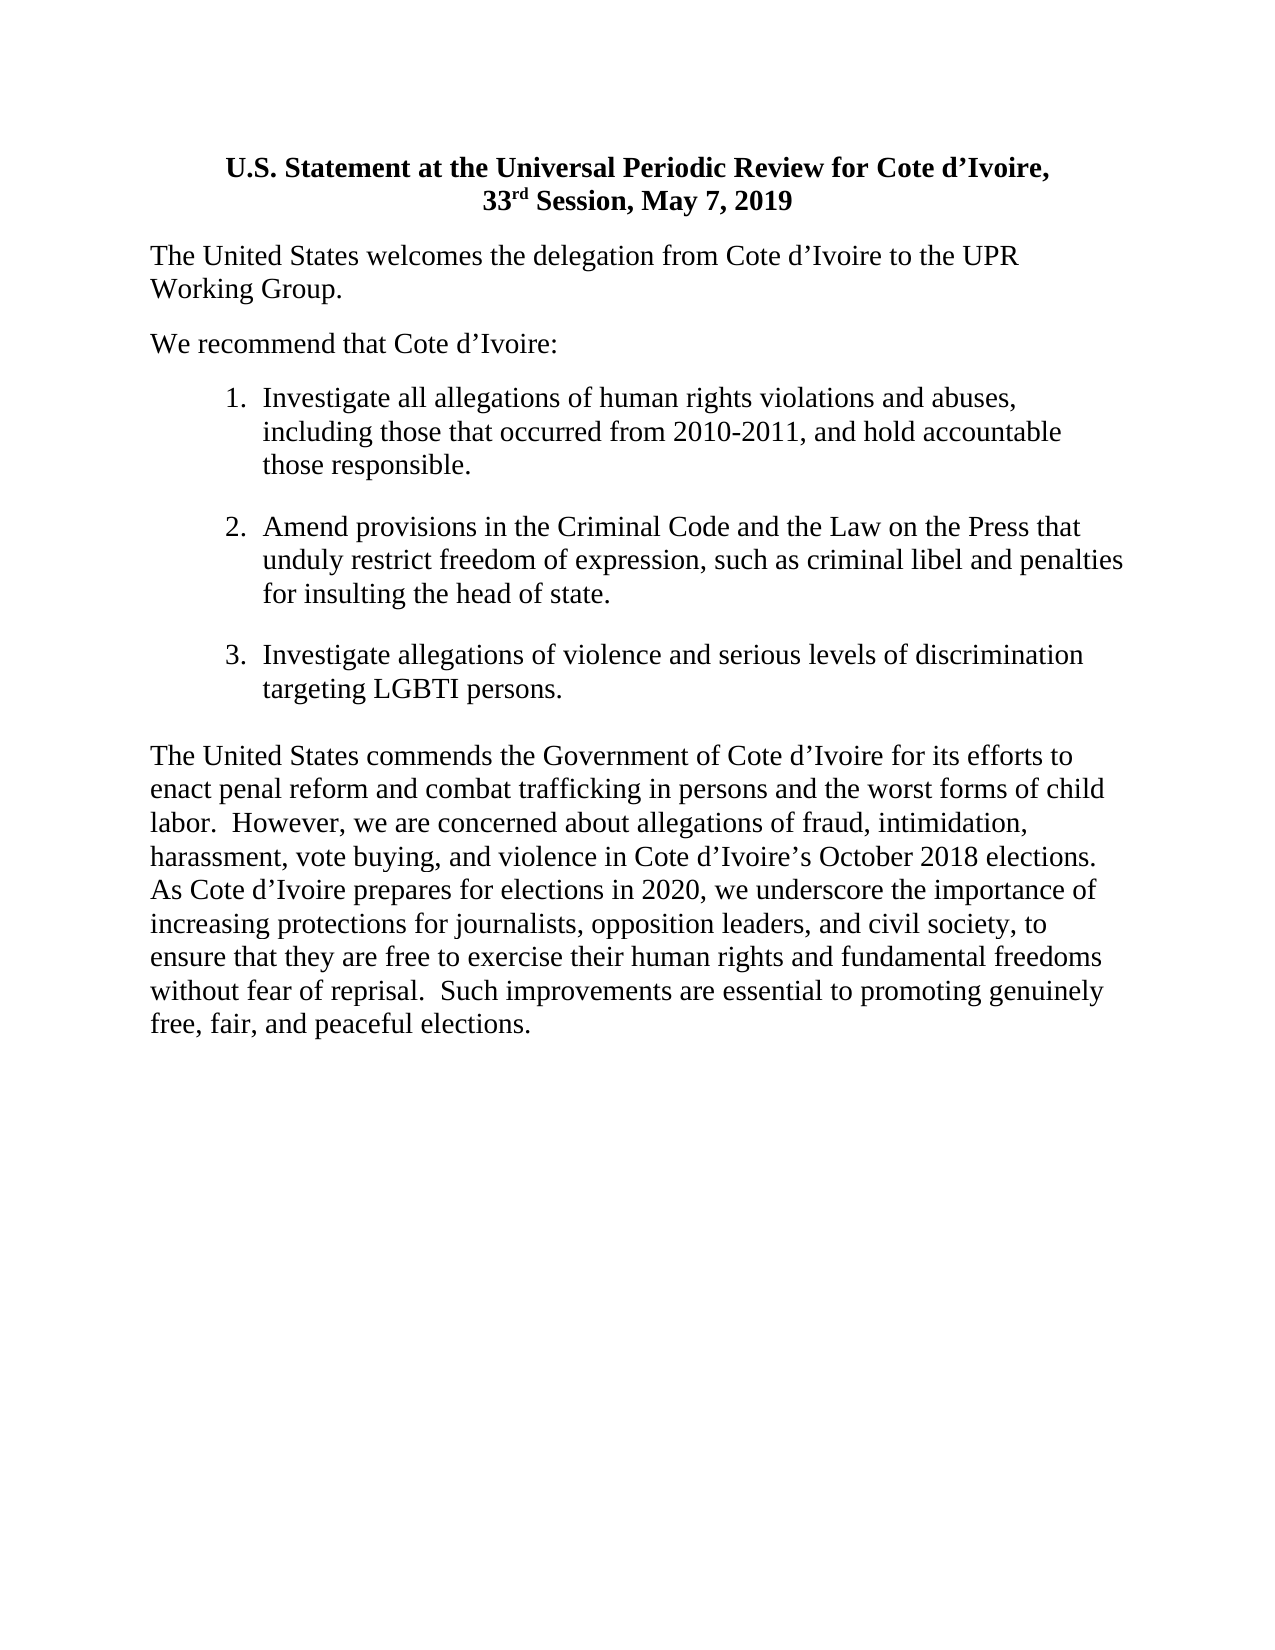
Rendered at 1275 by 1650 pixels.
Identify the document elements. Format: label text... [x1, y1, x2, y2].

text The United States commends the Government of Cote d’Ivoire for its efforts to enact penal reform and combat trafficking in persons and the worst forms of child labor. However, we are concerned about allegations of fraud, intimidation, harassment, vote buying, and violence in Cote d’Ivoire’s October 2018 elections. As Cote d’Ivoire prepares for elections in 2020, we underscore the importance of increasing protections for journalists, opposition leaders, and civil society, to ensure that they are free to exercise their human rights and fundamental freedoms without fear of reprisal. Such improvements are essential to promoting genuinely free, fair, and peaceful elections. [150, 738, 1125, 1040]
list Amend provisions in the Criminal Code and the Law on the Press that unduly restrict freedom of expression, such as criminal libel and penalties for insulting the head of state. [225, 509, 1125, 637]
list Investigate all allegations of human rights violations and abuses, including those that occurred from 2010-2011, and hold accountable those responsible. [225, 380, 1125, 509]
text The United States welcomes the delegation from Cote d’Ivoire to the UPR Working Group. [150, 238, 1125, 305]
text We recommend that Cote d’Ivoire: [150, 326, 1125, 359]
list Investigate allegations of violence and serious levels of discrimination targeting LGBTI persons. [225, 637, 1125, 704]
text U.S. Statement at the Universal Periodic Review for Cote d’Ivoire, [150, 150, 1125, 183]
text 33rd Session, May 7, 2019 [150, 183, 1125, 217]
